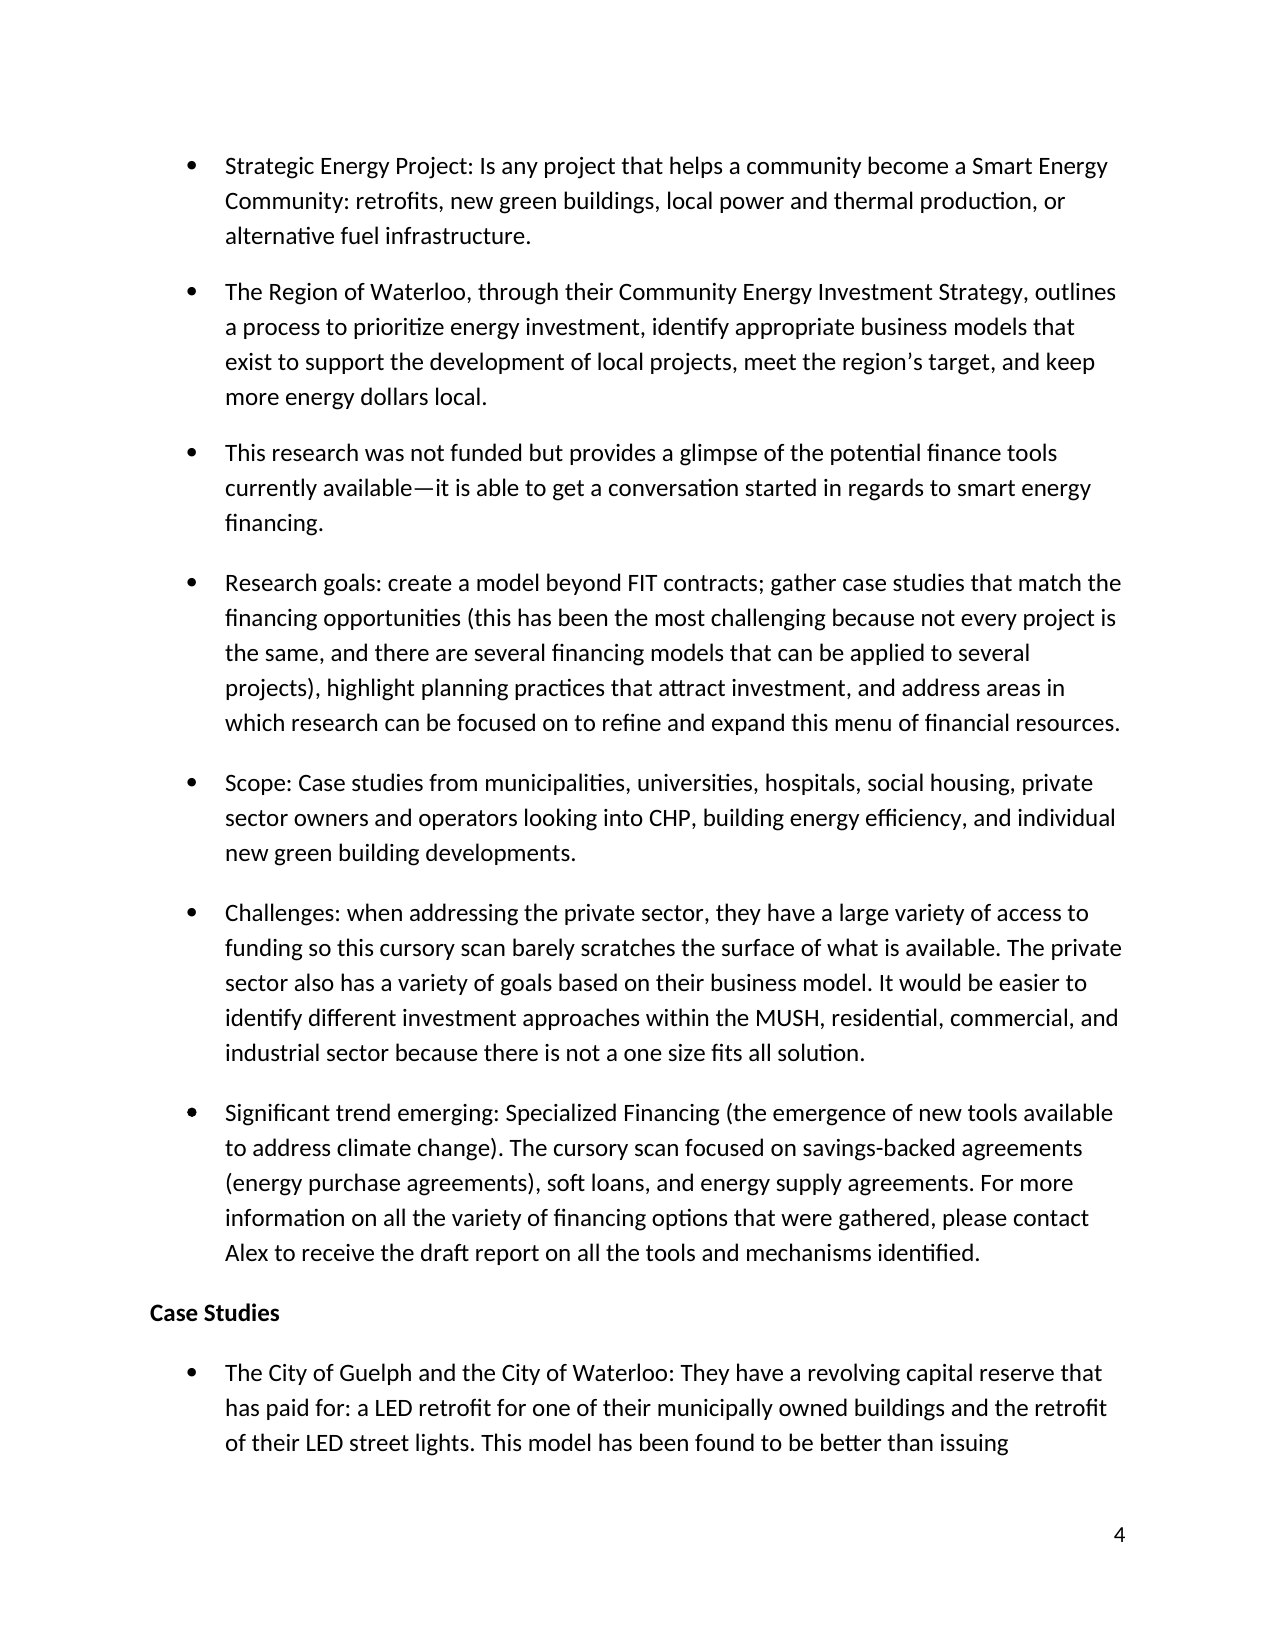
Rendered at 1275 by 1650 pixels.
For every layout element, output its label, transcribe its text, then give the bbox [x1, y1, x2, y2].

list Challenges: when addressing the private sector, they have a large variety of access to funding so this cursory scan barely scratches the surface of what is available. The private sector also has a variety of goals based on their business model. It would be easier to identify different investment approaches within the MUSH, residential, commercial, and industrial sector because there is not a one size fits all solution. [187, 897, 1125, 1067]
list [187, 1357, 1125, 1457]
list Scope: Case studies from municipalities, universities, hospitals, social housing, private sector owners and operators looking into CHP, building energy efficiency, and individual new green building developments. [187, 767, 1125, 867]
list Research goals: create a model beyond FIT contracts; gather case studies that match the financing opportunities (this has been the most challenging because not every project is the same, and there are several financing models that can be applied to several projects), highlight planning practices that attract investment, and address areas in which research can be focused on to refine and expand this menu of financial resources. [187, 567, 1125, 737]
list Significant trend emerging: Specialized Financing (the emergence of new tools available to address climate change). The cursory scan focused on savings-backed agreements (energy purchase agreements), soft loans, and energy supply agreements. For more information on all the variety of financing options that were gathered, please contact Alex to receive the draft report on all the tools and mechanisms identified. [187, 1097, 1125, 1267]
text Case Studies [150, 1297, 1125, 1327]
list This research was not funded but provides a glimpse of the potential finance tools currently available—it is able to get a conversation started in regards to smart energy financing. [187, 437, 1125, 537]
list Strategic Energy Project: Is any project that helps a community become a Smart Energy Community: retrofits, new green buildings, local power and thermal production, or alternative fuel infrastructure. [187, 150, 1125, 251]
list The Region of Waterloo, through their Community Energy Investment Strategy, outlines a process to prioritize energy investment, identify appropriate business models that exist to support the development of local projects, meet the region’s target, and keep more energy dollars local. [187, 276, 1125, 411]
